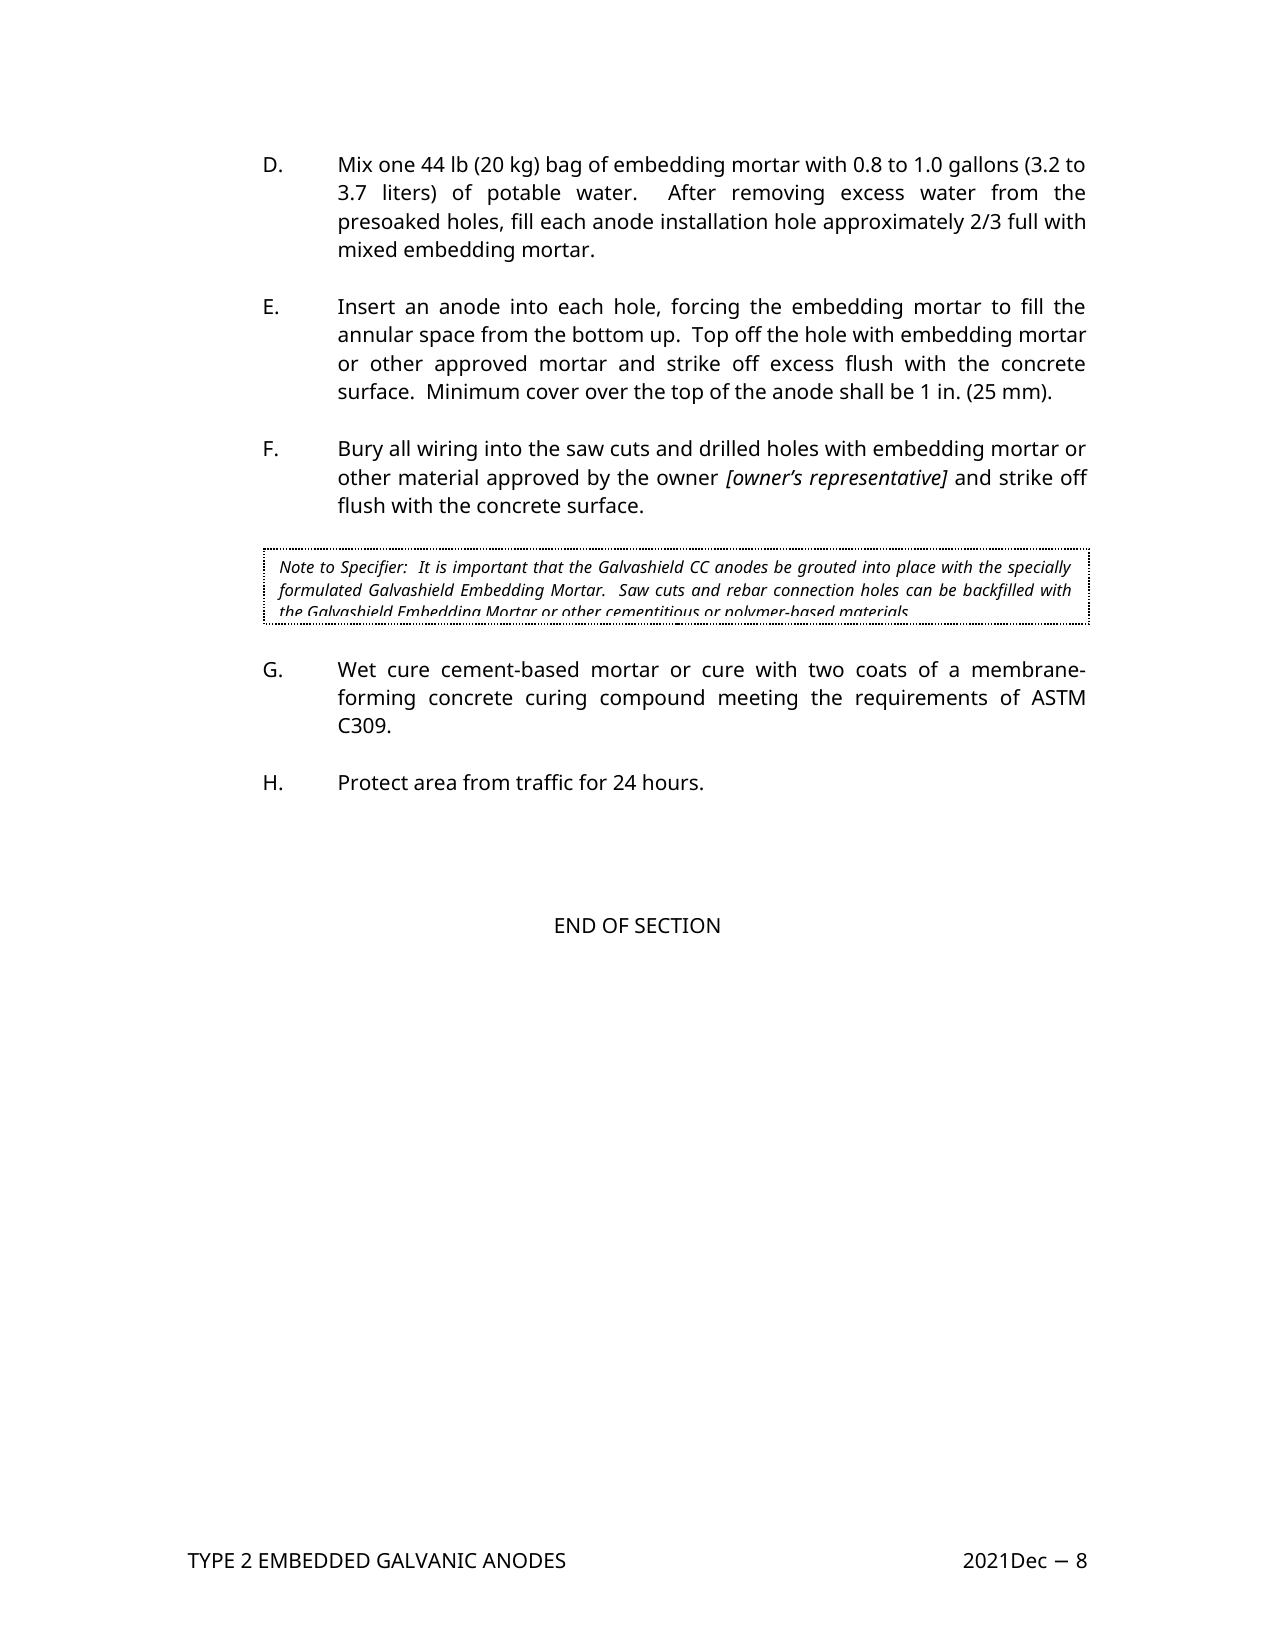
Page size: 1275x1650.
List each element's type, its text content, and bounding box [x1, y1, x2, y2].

list Protect area from traffic for 24 hours. [262, 768, 1087, 797]
list Bury all wiring into the saw cuts and drilled holes with embedding mortar or other material approved by the owner [owner’s representative] and strike off flush with the concrete surface. [262, 434, 1087, 520]
list Wet cure cement-based mortar or cure with two coats of a membrane-forming concrete curing compound meeting the requirements of ASTM C309. [262, 655, 1087, 740]
text END OF SECTION [187, 911, 1087, 939]
list Insert an anode into each hole, forcing the embedding mortar to fill the annular space from the bottom up. Top off the hole with embedding mortar or other approved mortar and strike off excess flush with the concrete surface. Minimum cover over the top of the anode shall be 1 in. (25 mm). [262, 292, 1087, 406]
list Mix one 44 lb (20 kg) bag of embedding mortar with 0.8 to 1.0 gallons (3.2 to 3.7 liters) of potable water. After removing excess water from the presoaked holes, fill each anode installation hole approximately 2/3 full with mixed embedding mortar. [262, 150, 1087, 264]
